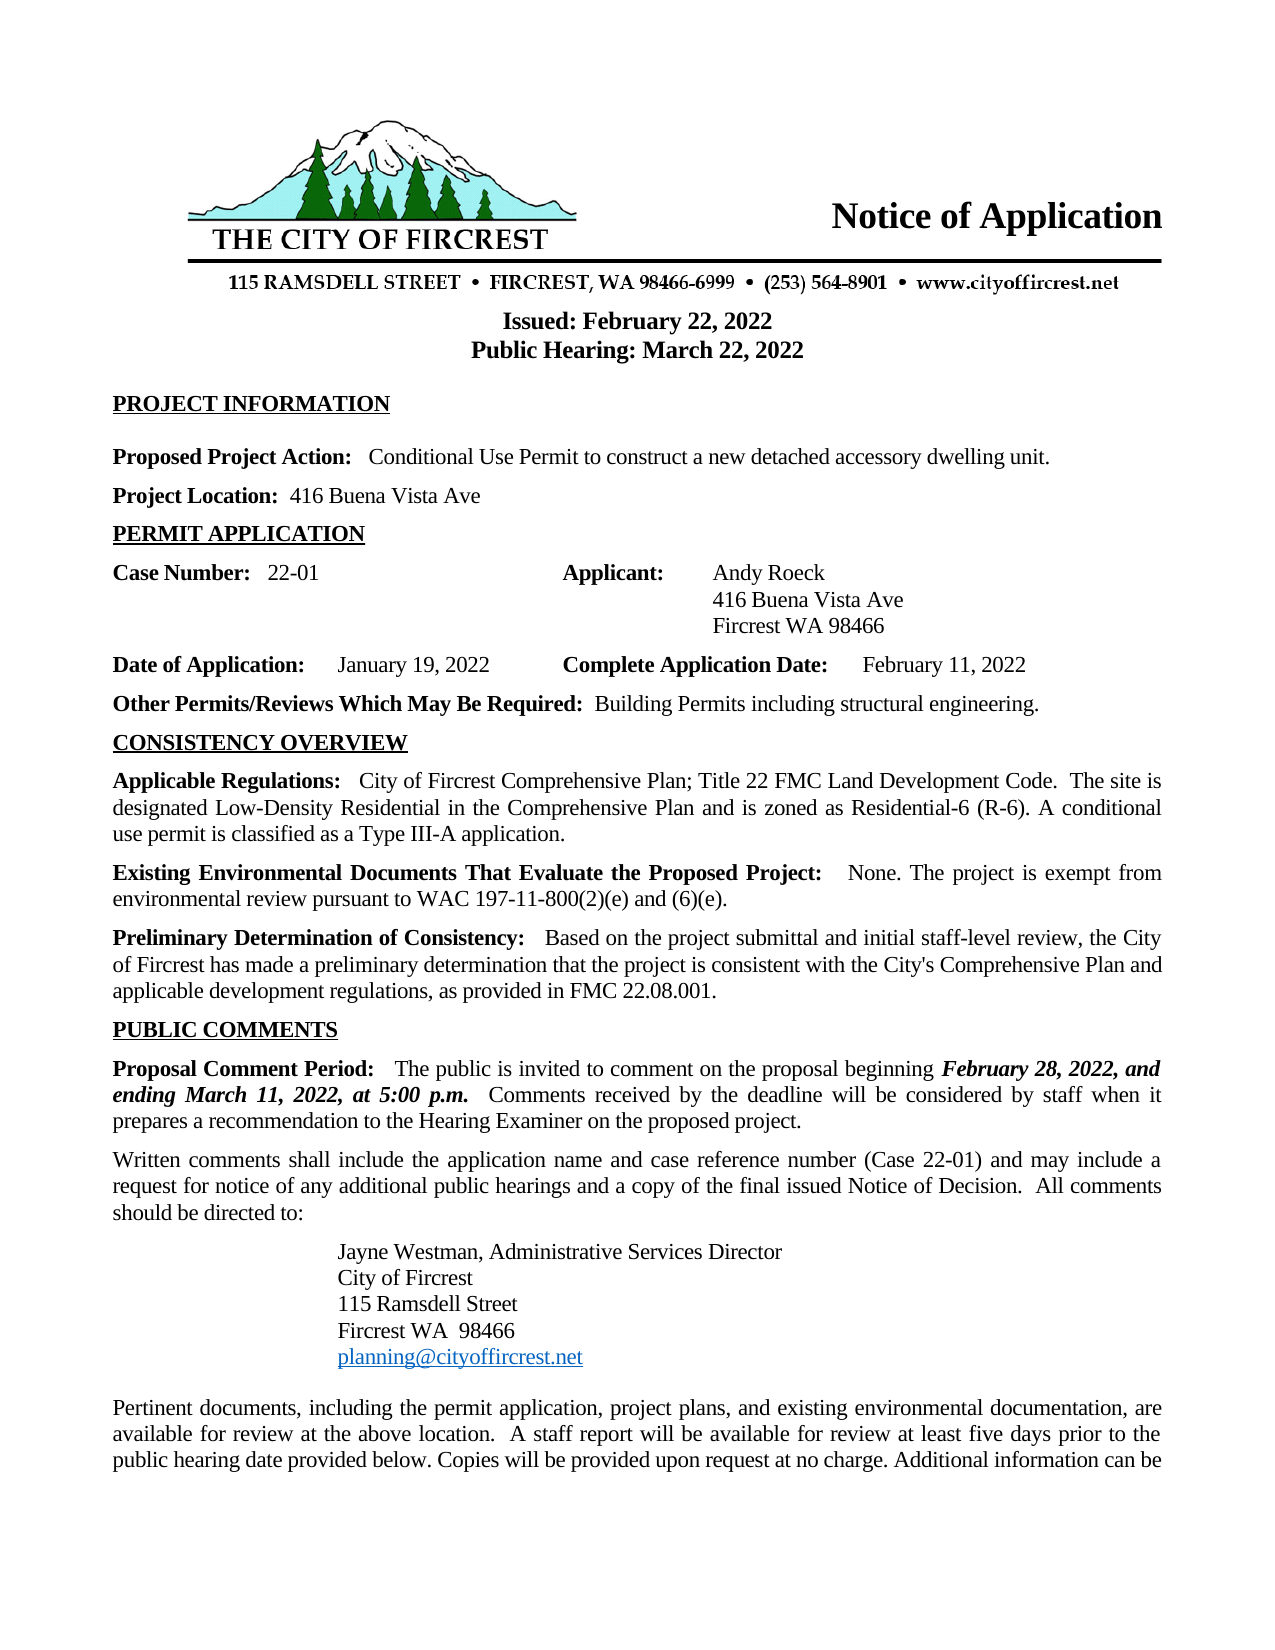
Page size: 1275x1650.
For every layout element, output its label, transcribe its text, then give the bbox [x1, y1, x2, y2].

text CONSISTENCY OVERVIEW [112, 729, 1162, 755]
text 115 Ramsdell Street [112, 1291, 1162, 1317]
text Applicable Regulations: City of Fircrest Comprehensive Plan; Title 22 FMC Land Development Code. The site is designated Low-Density Residential in the Comprehensive Plan and is zoned as Residential-6 (R-6). A conditional use permit is classified as a Type III-A application. [112, 767, 1162, 847]
text Proposal Comment Period: The public is invited to comment on the proposal beginning February 28, 2022, and ending March 11, 2022, at 5:00 p.m. Comments received by the deadline will be considered by staff when it prepares a recommendation to the Hearing Examiner on the proposed project. [112, 1055, 1162, 1134]
picture [187, 120, 1163, 307]
text Jayne Westman, Administrative Services Director [112, 1238, 1162, 1264]
text Issued: February 22, 2022 [112, 306, 1162, 335]
text Written comments shall include the application name and case reference number (Case 22-01) and may include a request for notice of any additional public hearings and a copy of the final issued Notice of Decision. All comments should be directed to: [112, 1146, 1162, 1225]
text Case Number: 22-01 Applicant: Andy Roeck [112, 559, 1162, 586]
text Preliminary Determination of Consistency: Based on the project submittal and initial staff-level review, the City of Fircrest has made a preliminary determination that the project is consistent with the City's Comprehensive Plan and applicable development regulations, as provided in FMC 22.08.001. [112, 924, 1162, 1003]
text Other Permits/Reviews Which May Be Required: Building Permits including structural engineering. [112, 690, 1162, 716]
text Notice of Application [112, 193, 1162, 236]
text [112, 1394, 1162, 1473]
text 416 Buena Vista Ave [112, 586, 1162, 612]
text Fircrest WA 98466 [112, 1317, 1162, 1343]
text Fircrest WA 98466 [112, 612, 1162, 638]
text PUBLIC COMMENTS [112, 1016, 1162, 1042]
text planning@cityoffircrest.net [112, 1343, 1162, 1369]
text Existing Environmental Documents That Evaluate the Proposed Project: None. The project is exempt from environmental review pursuant to WAC 197-11-800(2)(e) and (6)(e). [112, 859, 1162, 912]
text PROJECT INFORMATION [112, 390, 1162, 416]
text PERMIT APPLICATION [112, 521, 1162, 547]
text Public Hearing: March 22, 2022 [112, 335, 1162, 364]
text Proposed Project Action: Conditional Use Permit to construct a new detached accessory dwelling unit. [112, 443, 1162, 469]
text City of Fircrest [112, 1264, 1162, 1291]
text Date of Application: January 19, 2022 Complete Application Date: February 11, 2022 [112, 651, 1162, 677]
text Project Location: 416 Buena Vista Ave [112, 482, 1162, 508]
